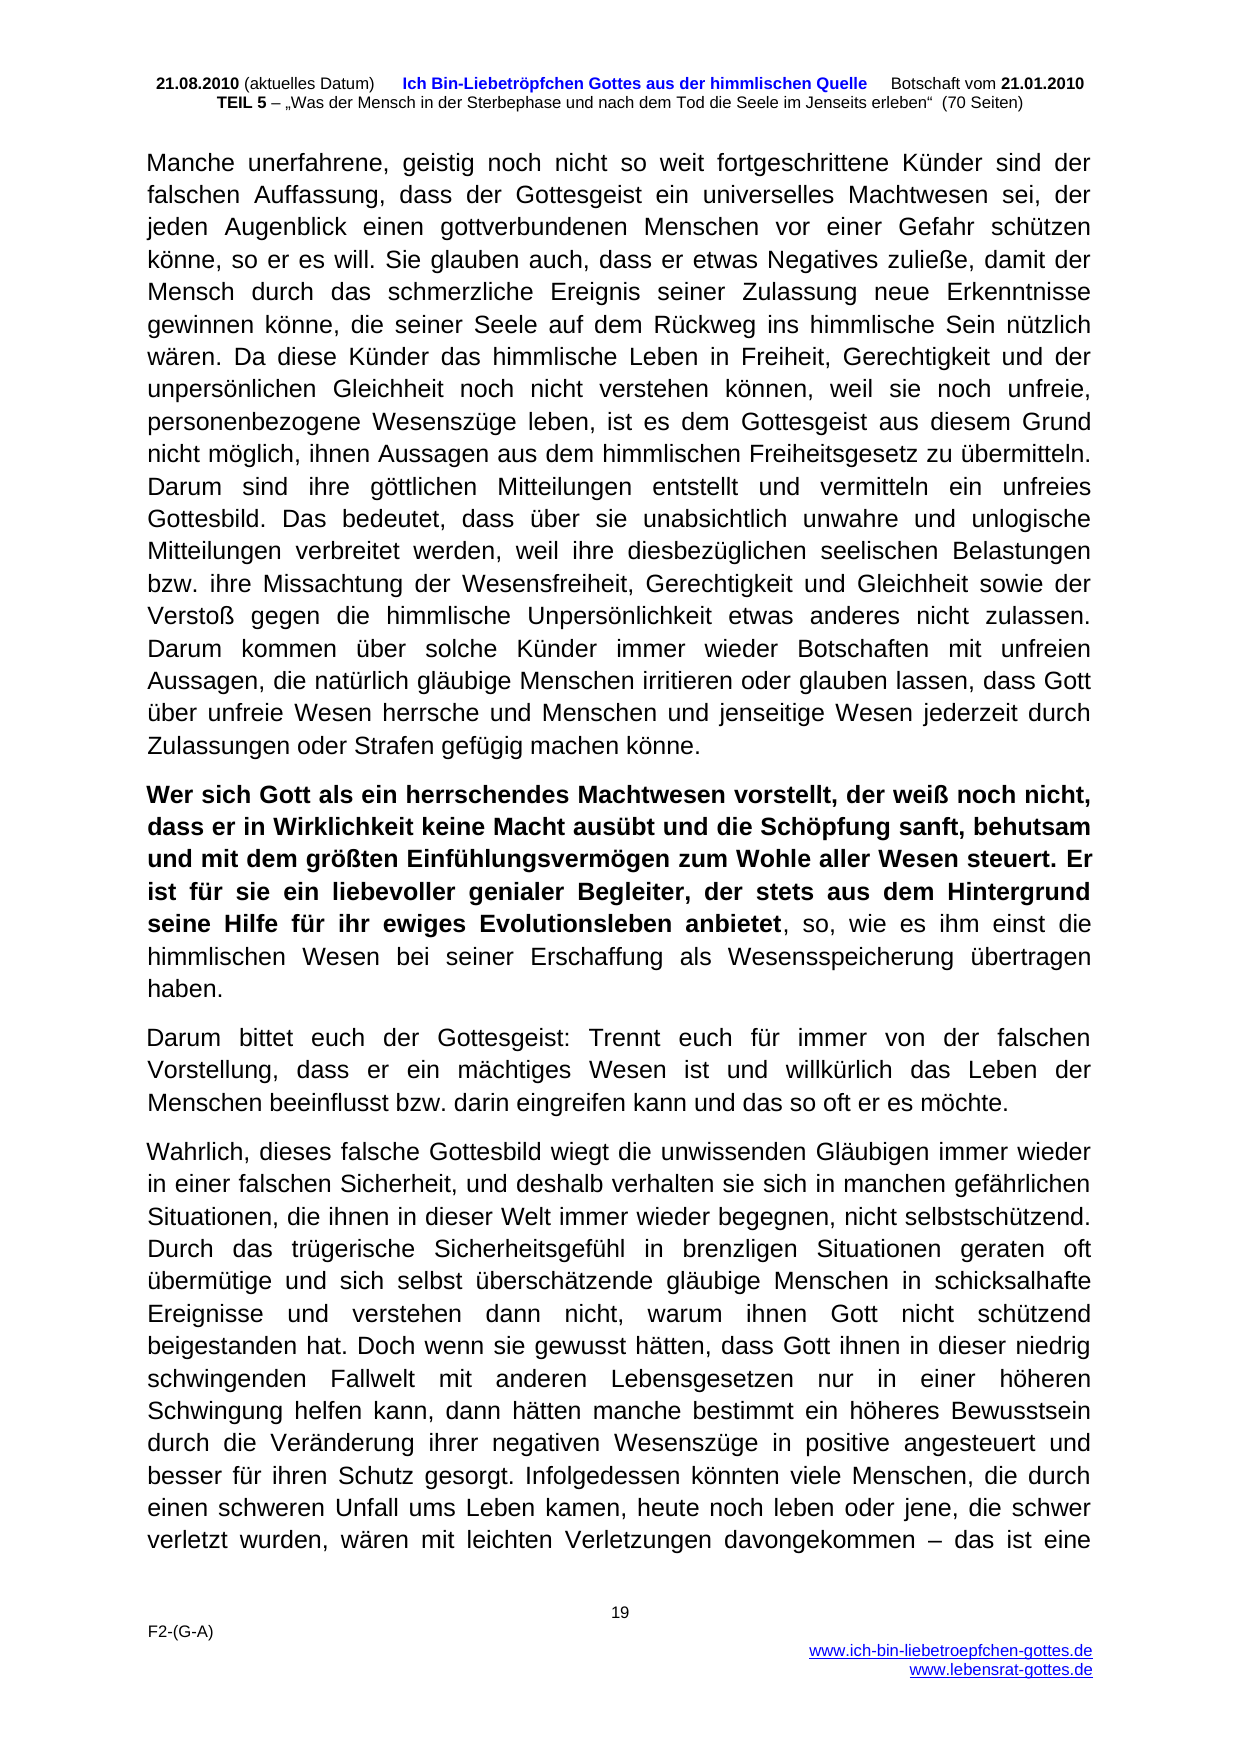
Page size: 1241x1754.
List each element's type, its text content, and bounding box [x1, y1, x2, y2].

text Manche unerfahrene, geistig noch nicht so weit fortgeschrittene Künder sind der falschen Auffassung, dass der Gottesgeist ein universelles Machtwesen sei, der jeden Augenblick einen gottverbundenen Menschen vor einer Gefahr schützen könne, so er es will. Sie glauben auch, dass er etwas Negatives zuließe, damit der Mensch durch das schmerzliche Ereignis seiner Zulassung neue Erkenntnisse gewinnen könne, die seiner Seele auf dem Rückweg ins himmlische Sein nützlich wären. Da diese Künder das himmlische Leben in Freiheit, Gerechtigkeit und der unpersönlichen Gleichheit noch nicht verstehen können, weil sie noch unfreie, personenbezogene Wesenszüge leben, ist es dem Gottesgeist aus diesem Grund nicht möglich, ihnen Aussagen aus dem himmlischen Freiheitsgesetz zu übermitteln. Darum sind ihre göttlichen Mitteilungen entstellt und vermitteln ein unfreies Gottesbild. Das bedeutet, dass über sie unabsichtlich unwahre und unlogische Mitteilungen verbreitet werden, weil ihre diesbezüglichen seelischen Belastungen bzw. ihre Missachtung der Wesensfreiheit, Gerechtigkeit und Gleichheit sowie der Verstoß gegen die himmlische Unpersönlichkeit etwas anderes nicht zulassen. Darum kommen über solche Künder immer wieder Botschaften mit unfreien Aussagen, die natürlich gläubige Menschen irritieren oder glauben lassen, dass Gott über unfreie Wesen herrsche und Menschen und jenseitige Wesen jederzeit durch Zulassungen oder Strafen gefügig machen könne. [146, 148, 1093, 759]
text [146, 1137, 1093, 1554]
text Darum bittet euch der Gottesgeist: Trennt euch für immer von der falschen Vorstellung, dass er ein mächtiges Wesen ist und willkürlich das Leben der Menschen beeinflusst bzw. darin eingreifen kann und das so oft er es möchte. [146, 1023, 1093, 1117]
text Wer sich Gott als ein herrschendes Machtwesen vorstellt, der weiß noch nicht, dass er in Wirklichkeit keine Macht ausübt und die Schöpfung sanft, behutsam und mit dem größten Einfühlungsvermögen zum Wohle aller Wesen steuert. Er ist für sie ein liebevoller genialer Begleiter, der stets aus dem Hintergrund seine Hilfe für ihr ewiges Evolutionsleben anbietet, so, wie es ihm einst die himmlischen Wesen bei seiner Erschaffung als Wesensspeicherung übertragen haben. [146, 780, 1093, 1003]
